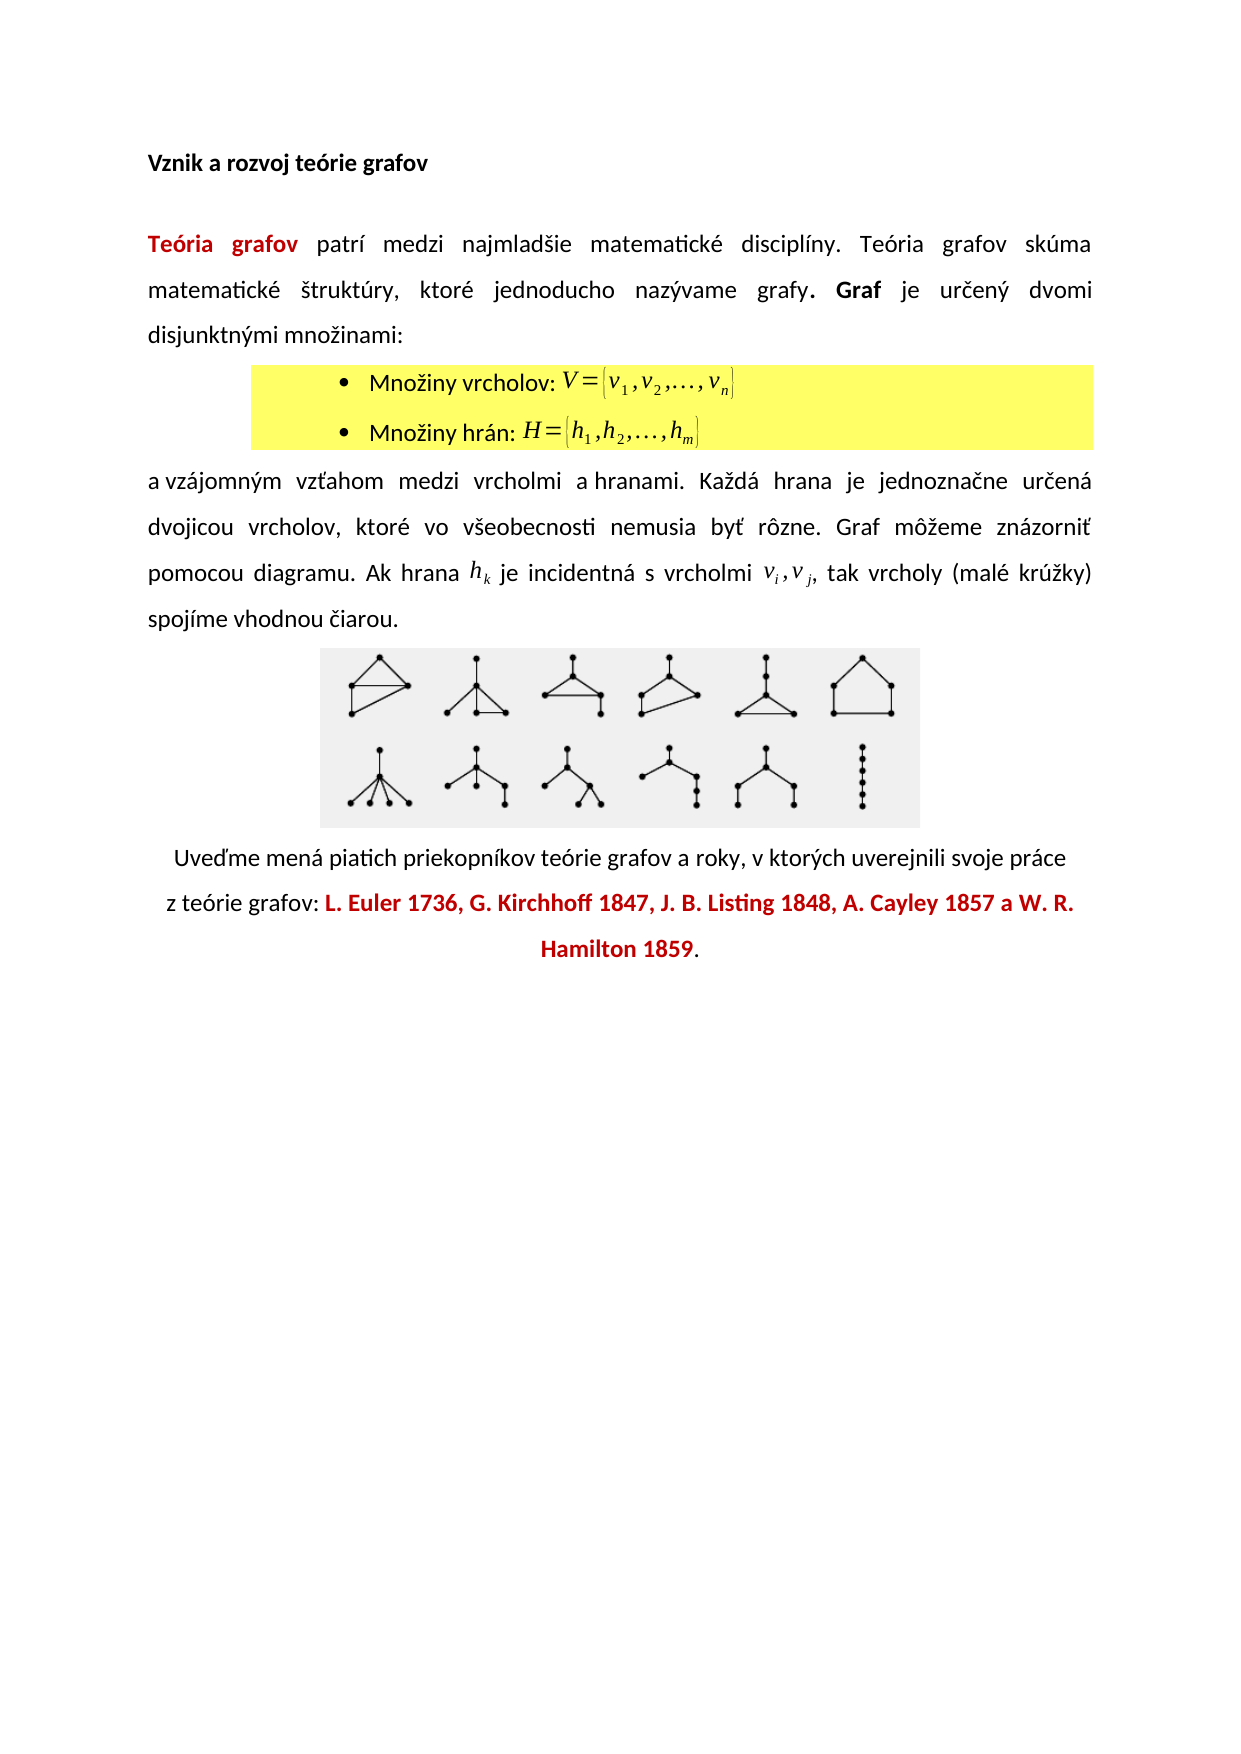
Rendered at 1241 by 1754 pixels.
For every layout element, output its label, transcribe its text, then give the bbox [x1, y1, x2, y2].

picture [320, 648, 921, 828]
list Množiny vrcholov: [251, 365, 1093, 400]
text Teória grafov patrí medzi najmladšie matematické disciplíny. Teória grafov skúma matematické štruktúry, ktoré jednoducho nazývame grafy. Graf je určený dvomi disjunktnými množinami: [148, 228, 1093, 350]
text Vznik a rozvoj teórie grafov [148, 148, 1093, 178]
text a vzájomným vzťahom medzi vrcholmi a hranami. Každá hrana je jednoznačne určená dvojicou vrcholov, ktoré vo všeobecnosti nemusia byť rôzne. Graf môžeme znázorniť pomocou diagramu. Ak hrana je incidentná s vrcholmi , tak vrcholy (malé krúžky) spojíme vhodnou čiarou. [148, 465, 1093, 633]
text Uveďme mená piatich priekopníkov teórie grafov a roky, v ktorých uverejnili svoje práce z teórie grafov: L. Euler 1736, G. Kirchhoff 1847, J. B. Listing 1848, A. Cayley 1857 a W. R. Hamilton 1859. [148, 842, 1093, 964]
list Množiny hrán: [251, 415, 1093, 450]
